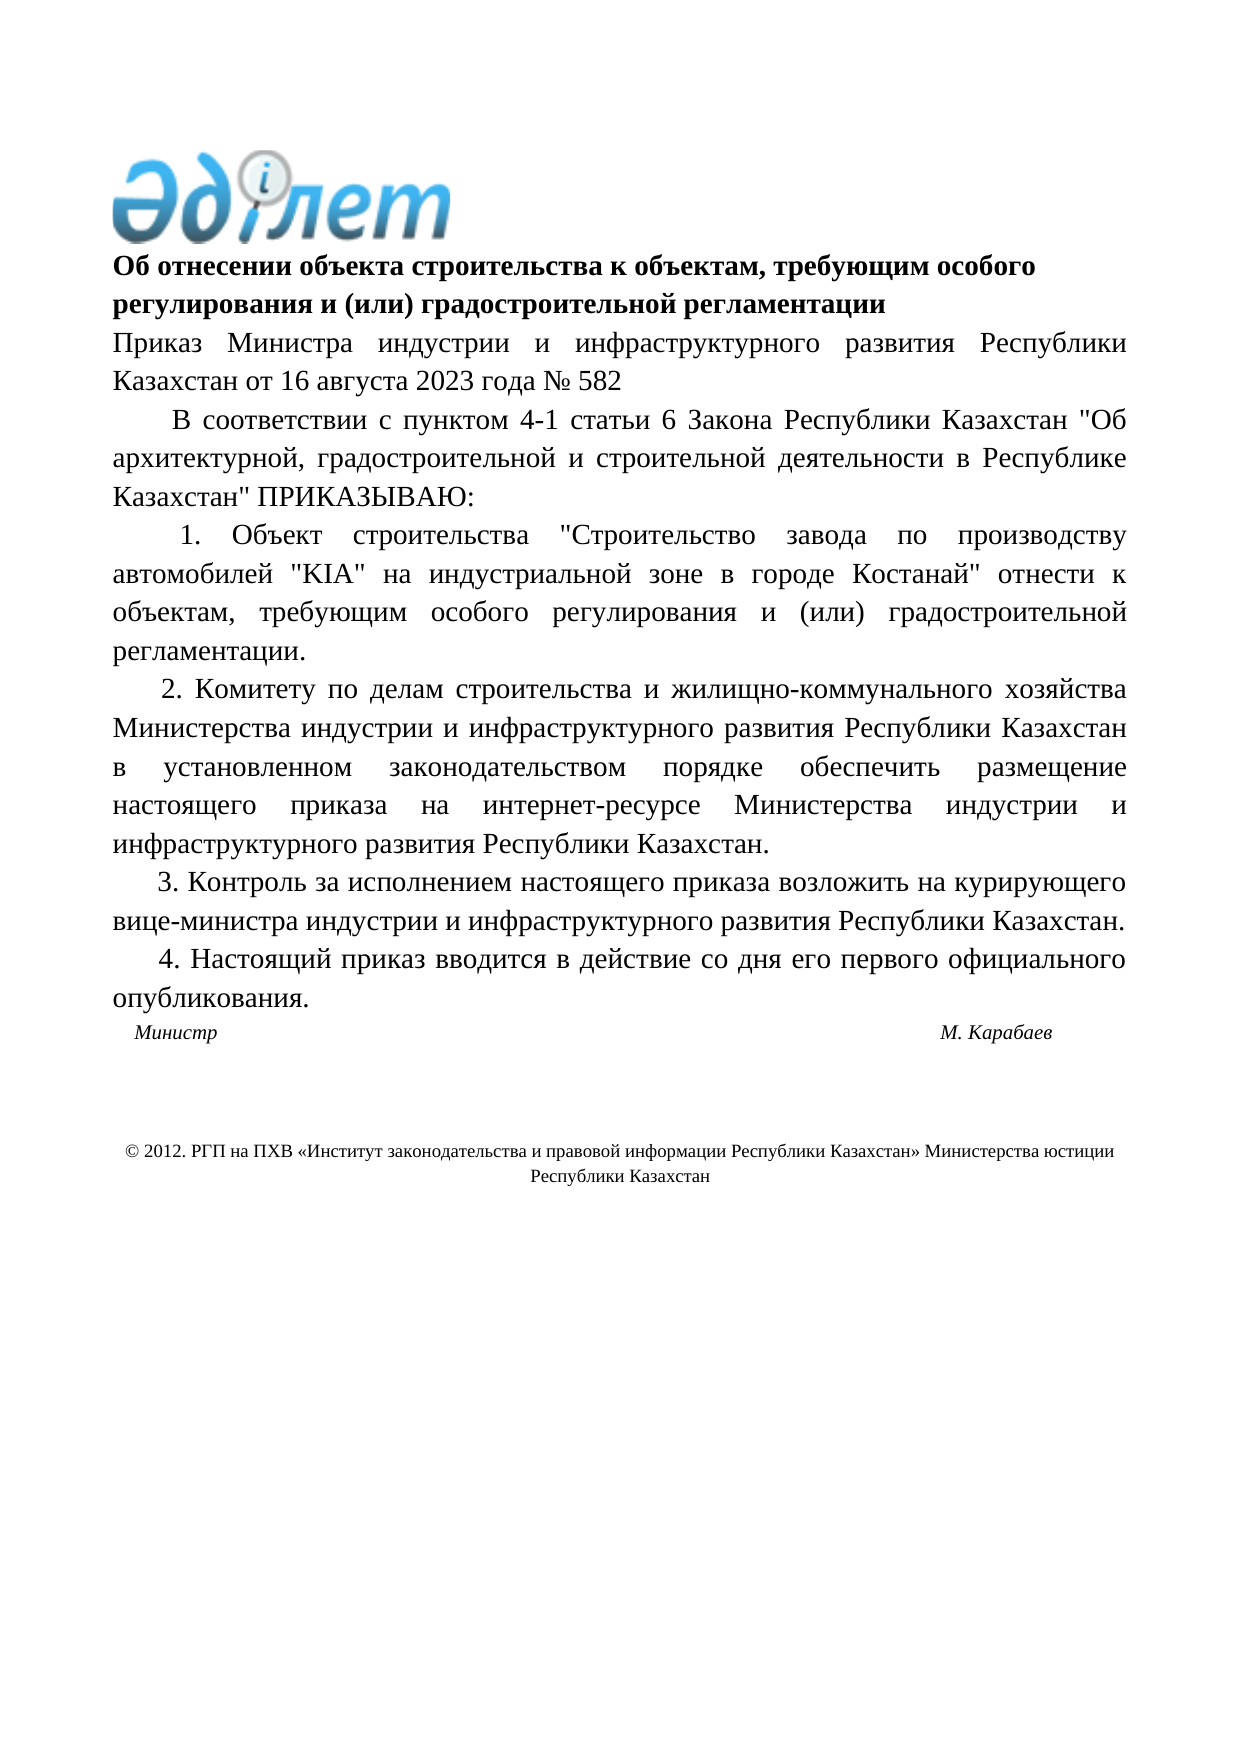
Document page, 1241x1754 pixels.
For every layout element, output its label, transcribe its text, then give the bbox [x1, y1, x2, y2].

text 3. Контроль за исполнением настоящего приказа возложить на курирующего вице-министра индустрии и инфраструктурного развития Республики Казахстан. [112, 864, 1128, 936]
text 4. Настоящий приказ вводится в действие со дня его первого официального опубликования. [112, 941, 1128, 1013]
picture [112, 150, 451, 244]
table_header Министр [101, 1019, 939, 1049]
text © 2012. РГП на ПХВ «Институт законодательства и правовой информации Республики Казахстан» Министерства юстиции Республики Казахстан [112, 1140, 1128, 1186]
text 2. Комитету по делам строительства и жилищно-коммунального хозяйства Министерства индустрии и инфраструктурного развития Республики Казахстан в установленном законодательством порядке обеспечить размещение настоящего приказа на интернет-ресурсе Министерства индустрии и инфраструктурного развития Республики Казахстан. [112, 672, 1128, 859]
table_header М. Карабаев [939, 1019, 1240, 1049]
text В соответствии с пунктом 4-1 статьи 6 Закона Республики Казахстан "Об архитектурной, градостроительной и строительной деятельности в Республике Казахстан" ПРИКАЗЫВАЮ: [112, 402, 1128, 512]
text Приказ Министра индустрии и инфраструктурного развития Республики Казахстан от 16 августа 2023 года № 582 [112, 325, 1128, 397]
text Об отнесении объекта строительства к объектам, требующим особого регулирования и (или) градостроительной регламентации [112, 248, 1128, 320]
text 1. Объект строительства "Строительство завода по производству автомобилей "KIA" на индустриальной зоне в городе Костанай" отнести к объектам, требующим особого регулирования и (или) градостроительной регламентации. [112, 517, 1128, 667]
